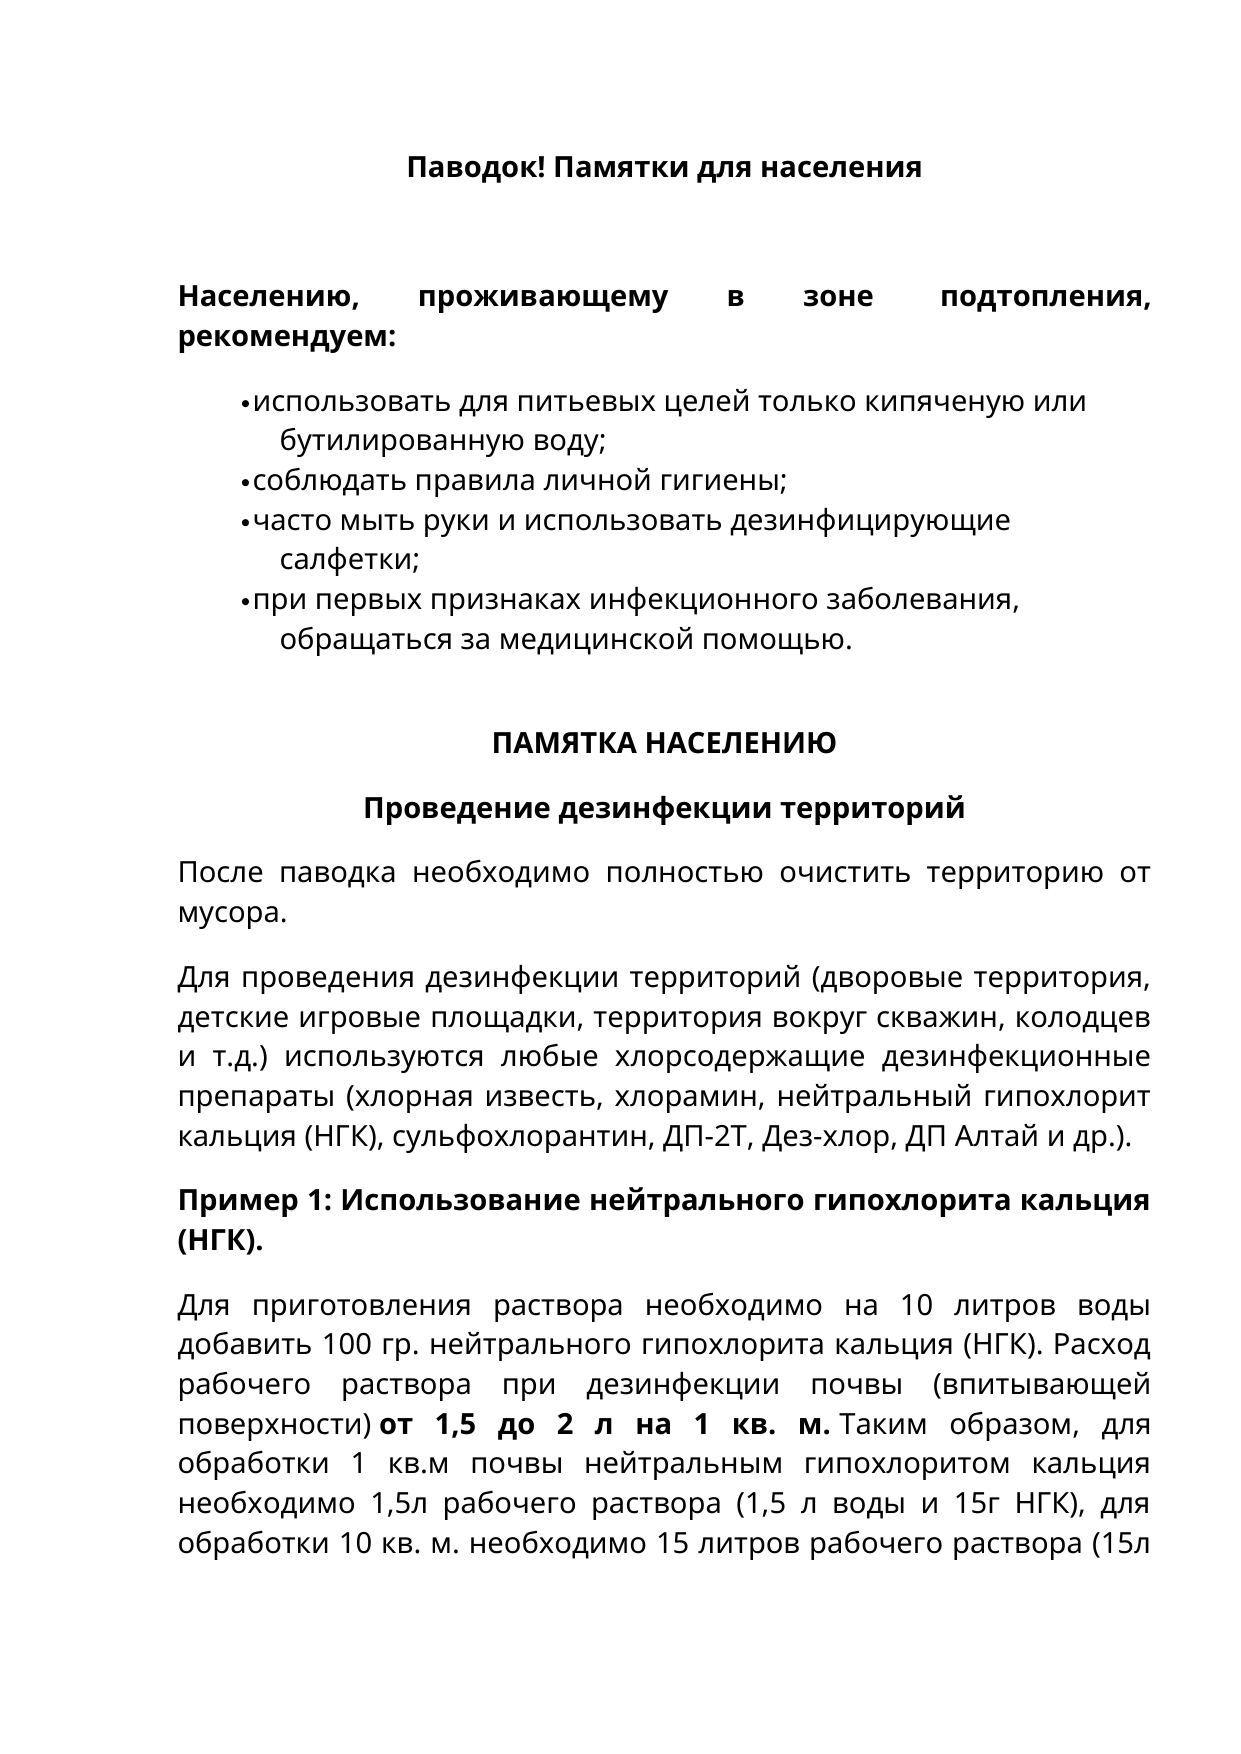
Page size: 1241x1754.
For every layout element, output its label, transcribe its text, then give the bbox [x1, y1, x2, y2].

text Пример 1: Использование нейтрального гипохлорита кальция (НГК). [177, 1179, 1152, 1259]
text Паводок! Памятки для населения [177, 146, 1152, 186]
text Населению, проживающему в зоне подтопления, рекомендуем: [177, 276, 1152, 355]
list соблюдать правила личной гигиены; [242, 459, 1106, 499]
text Проведение дезинфекции территорий [177, 787, 1152, 827]
list использовать для питьевых целей только кипяченую или бутилированную воду; [242, 380, 1106, 459]
text Для проведения дезинфекции территорий (дворовые территория, детские игровые площадки, территория вокруг скважин, колодцев и т.д.) используются любые хлорсодержащие дезинфекционные препараты (хлорная известь, хлорамин, нейтральный гипохлорит кальция (НГК), сульфохлорантин, ДП-2Т, Дез-хлор, ДП Алтай и др.). [177, 956, 1152, 1154]
list часто мыть руки и использовать дезинфицирующие салфетки; [242, 499, 1106, 578]
list при первых признаках инфекционного заболевания, обращаться за медицинской помощью. [242, 578, 1106, 658]
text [177, 1284, 1152, 1562]
text После паводка необходимо полностью очистить территорию от мусора. [177, 852, 1152, 931]
text ПАМЯТКА НАСЕЛЕНИЮ [177, 722, 1152, 762]
